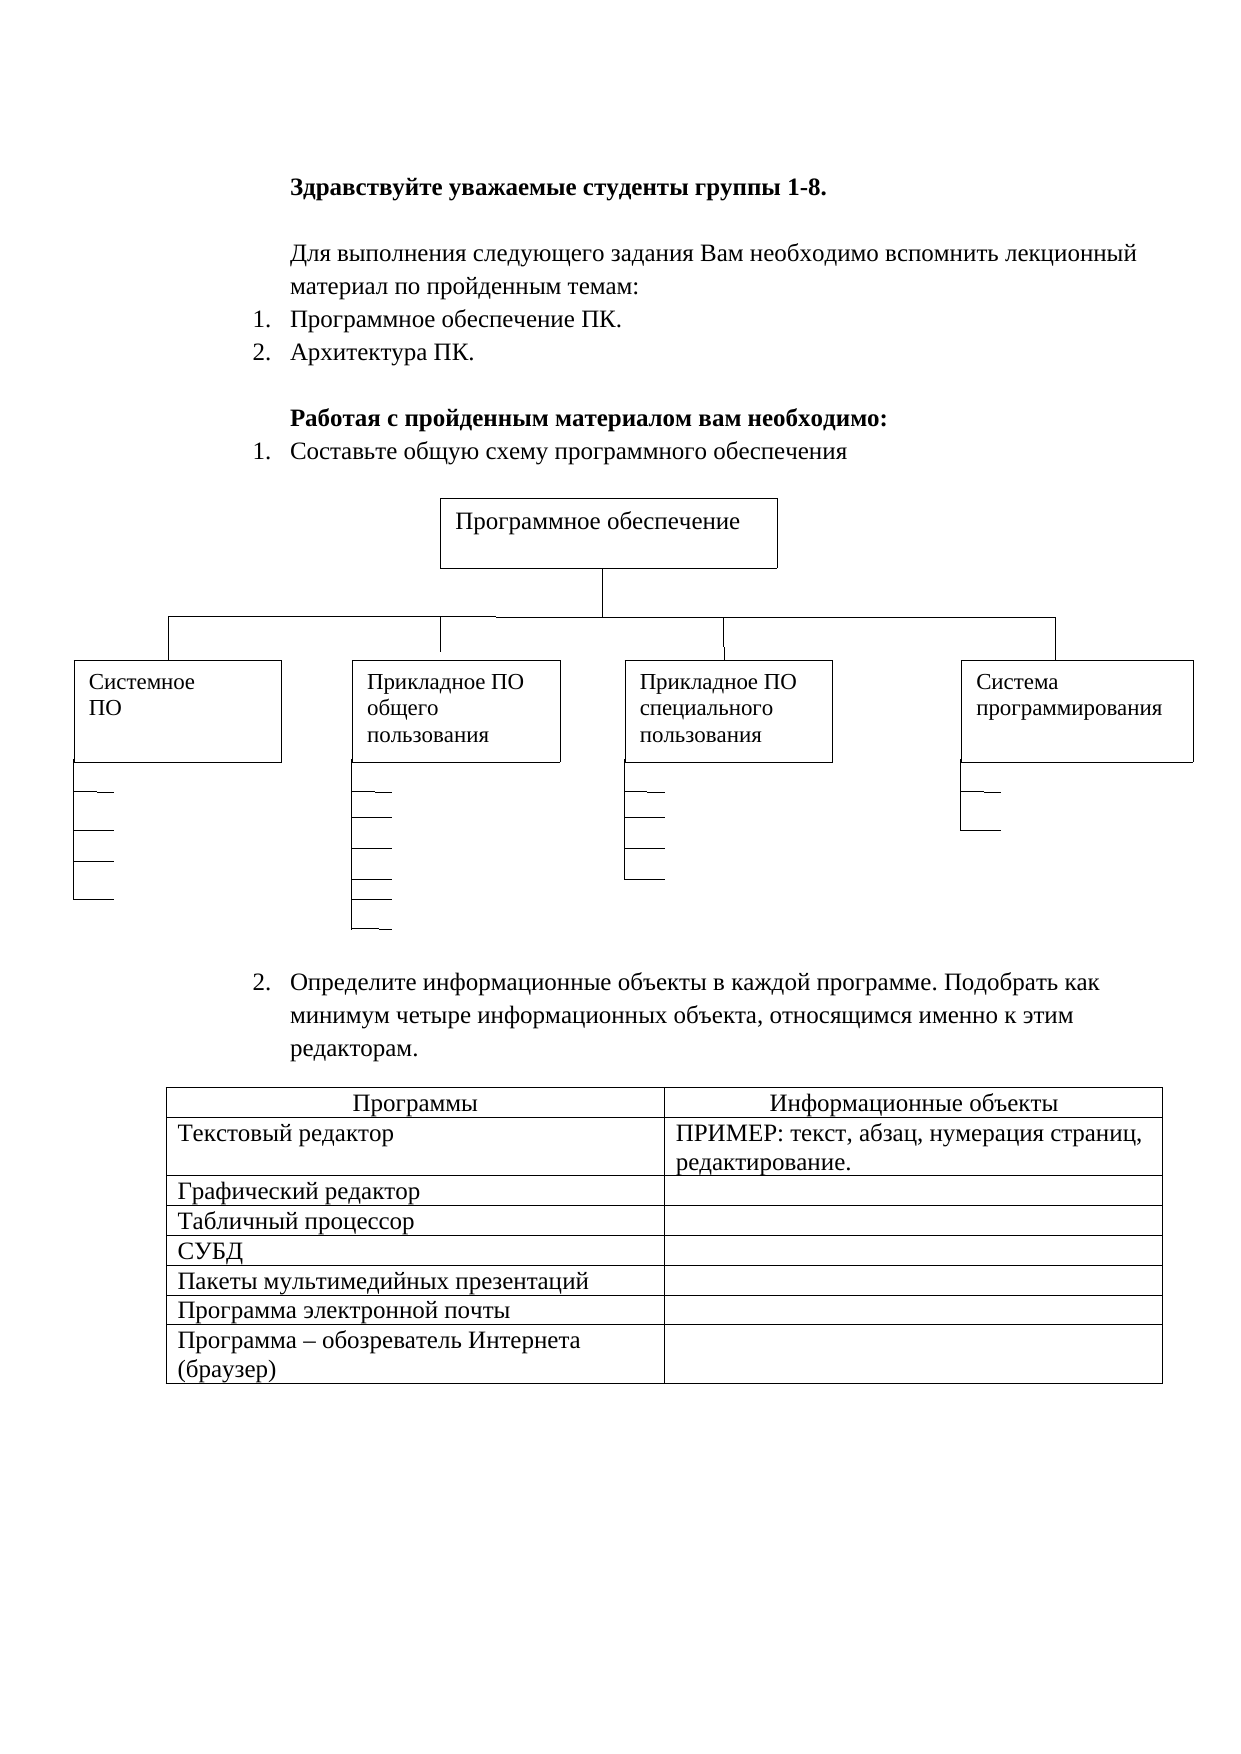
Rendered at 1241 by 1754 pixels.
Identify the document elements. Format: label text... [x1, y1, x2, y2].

table_cell Графический редактор [167, 1176, 664, 1205]
table_cell ПРИМЕР: текст, абзац, нумерация страниц, редактирование. [665, 1118, 1162, 1175]
list Здравствуйте уважаемые студенты группы 1-8. [290, 172, 1152, 201]
table_cell [665, 1236, 1162, 1265]
table_cell СУБД [167, 1236, 664, 1265]
list Программное обеспечение ПК. [252, 304, 1152, 333]
table_cell Программа электронной почты [167, 1296, 664, 1324]
table_header Информационные объекты [665, 1088, 1162, 1117]
list Определите информационные объекты в каждой программе. Подобрать как минимум четыре информационных объекта, относящимся именно к этим редакторам. [252, 967, 1152, 1062]
list Работая с пройденным материалом вам необходимо: [290, 403, 1152, 432]
table_cell Текстовый редактор [167, 1118, 664, 1175]
table_cell Табличный процессор [167, 1206, 664, 1235]
table_cell Программа – обозреватель Интернета (браузер) [167, 1325, 664, 1383]
table_cell Пакеты мультимедийных презентаций [167, 1266, 664, 1294]
table_cell [665, 1296, 1162, 1324]
list Архитектура ПК. [252, 337, 1152, 366]
table_header Программы [167, 1088, 664, 1117]
table_cell [665, 1266, 1162, 1294]
list Для выполнения следующего задания Вам необходимо вспомнить лекционный материал по пройденным темам: [290, 238, 1152, 300]
table_cell [665, 1325, 1162, 1383]
table_cell [665, 1176, 1162, 1205]
table_cell [665, 1206, 1162, 1235]
list Составьте общую схему программного обеспечения [252, 436, 1152, 465]
